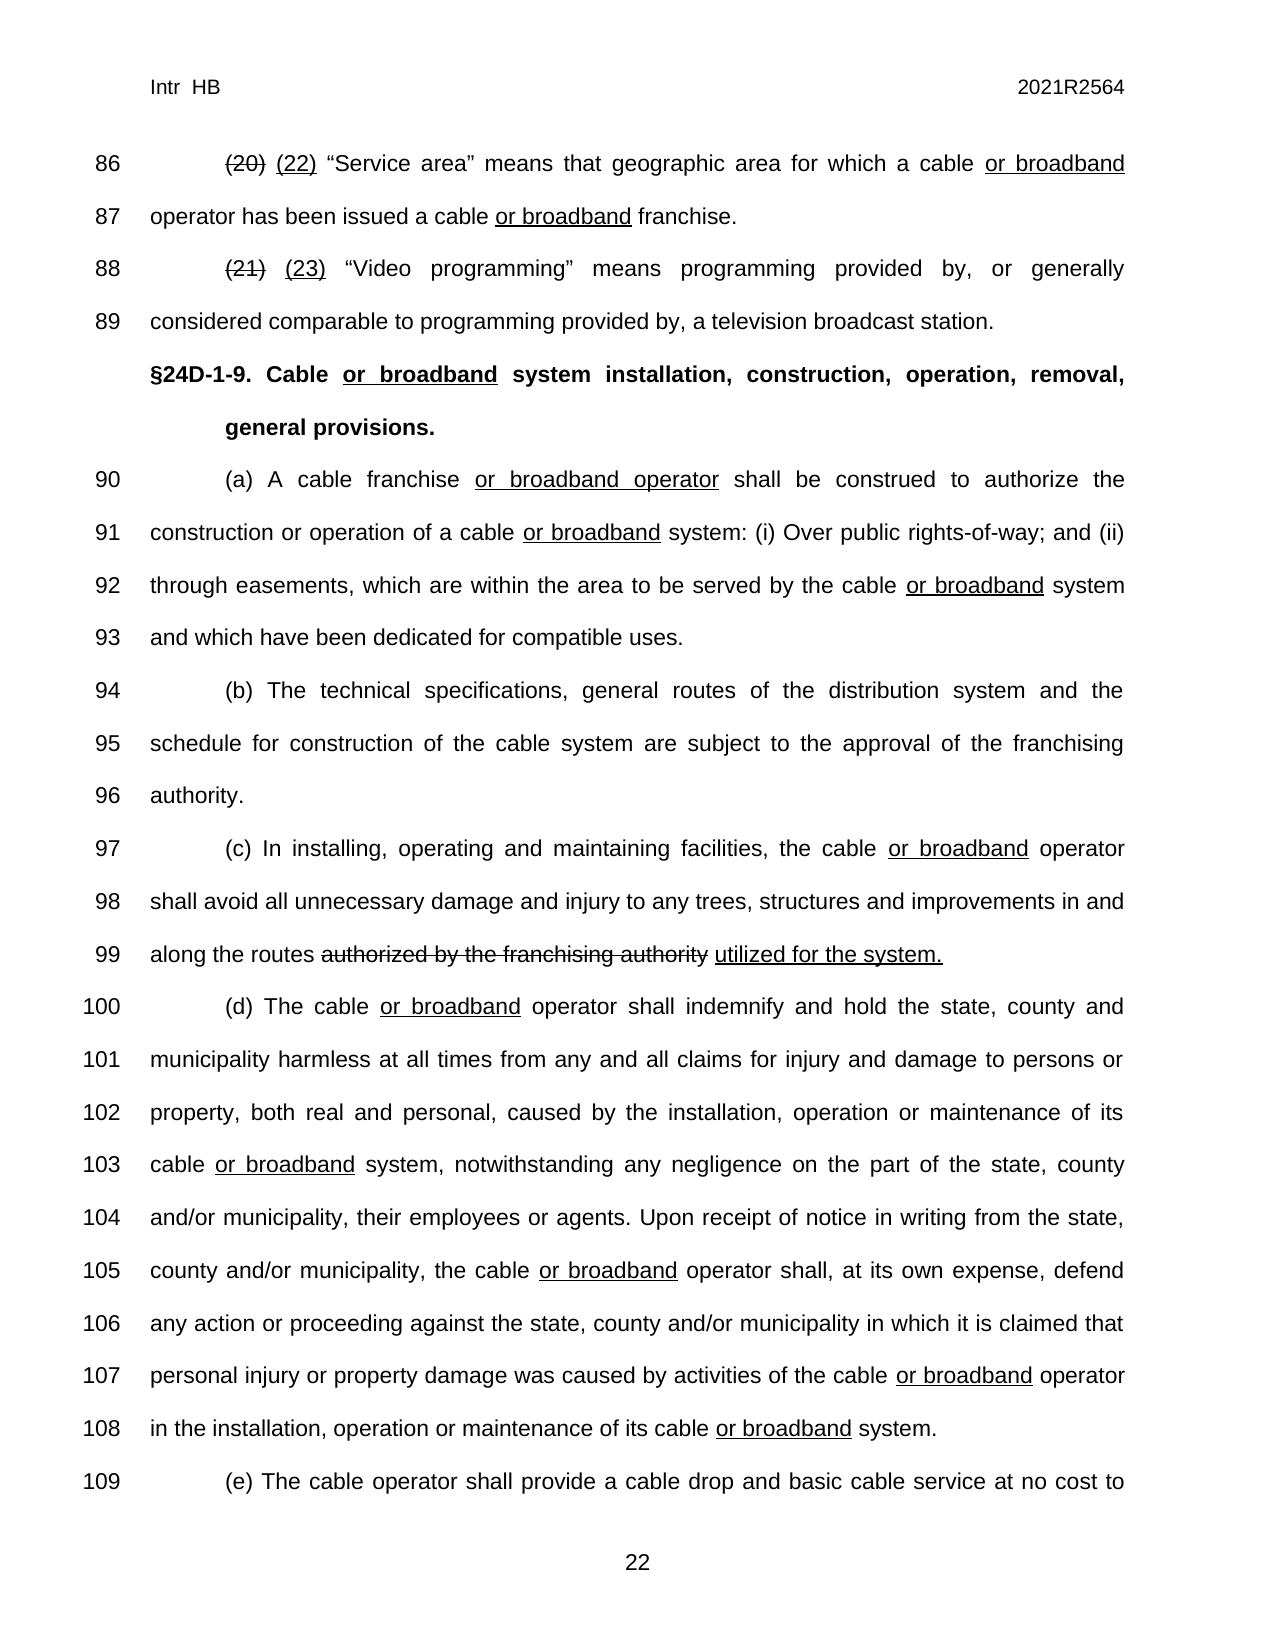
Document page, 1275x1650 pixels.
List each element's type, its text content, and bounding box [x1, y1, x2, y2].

text (20) (22) “Service area” means that geographic area for which a cable or broadband operator has been issued a cable or broadband franchise. [150, 150, 1125, 229]
text (21) (23) “Video programming” means programming provided by, or generally considered comparable to programming provided by, a television broadcast station. [150, 255, 1125, 334]
text (d) The cable or broadband operator shall indemnify and hold the state, county and municipality harmless at all times from any and all claims for injury and damage to persons or property, both real and personal, caused by the installation, operation or maintenance of its cable or broadband system, notwithstanding any negligence on the part of the state, county and/or municipality, their employees or agents. Upon receipt of notice in writing from the state, county and/or municipality, the cable or broadband operator shall, at its own expense, defend any action or proceeding against the state, county and/or municipality in which it is claimed that personal injury or property damage was caused by activities of the cable or broadband operator in the installation, operation or maintenance of its cable or broadband system. [150, 993, 1125, 1441]
text (c) In installing, operating and maintaining facilities, the cable or broadband operator shall avoid all unnecessary damage and injury to any trees, structures and improvements in and along the routes authorized by the franchising authority utilized for the system. [150, 835, 1125, 967]
subtitle §24D-1-9. Cable or broadband system installation, construction, operation, removal, general provisions. [150, 361, 1125, 440]
text (b) The technical specifications, general routes of the distribution system and the schedule for construction of the cable system are subject to the approval of the franchising authority. [150, 677, 1125, 809]
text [150, 1468, 1125, 1494]
text (a) A cable franchise or broadband operator shall be construed to authorize the construction or operation of a cable or broadband system: (i) Over public rights-of-way; and (ii) through easements, which are within the area to be served by the cable or broadband system and which have been dedicated for compatible uses. [150, 466, 1125, 651]
